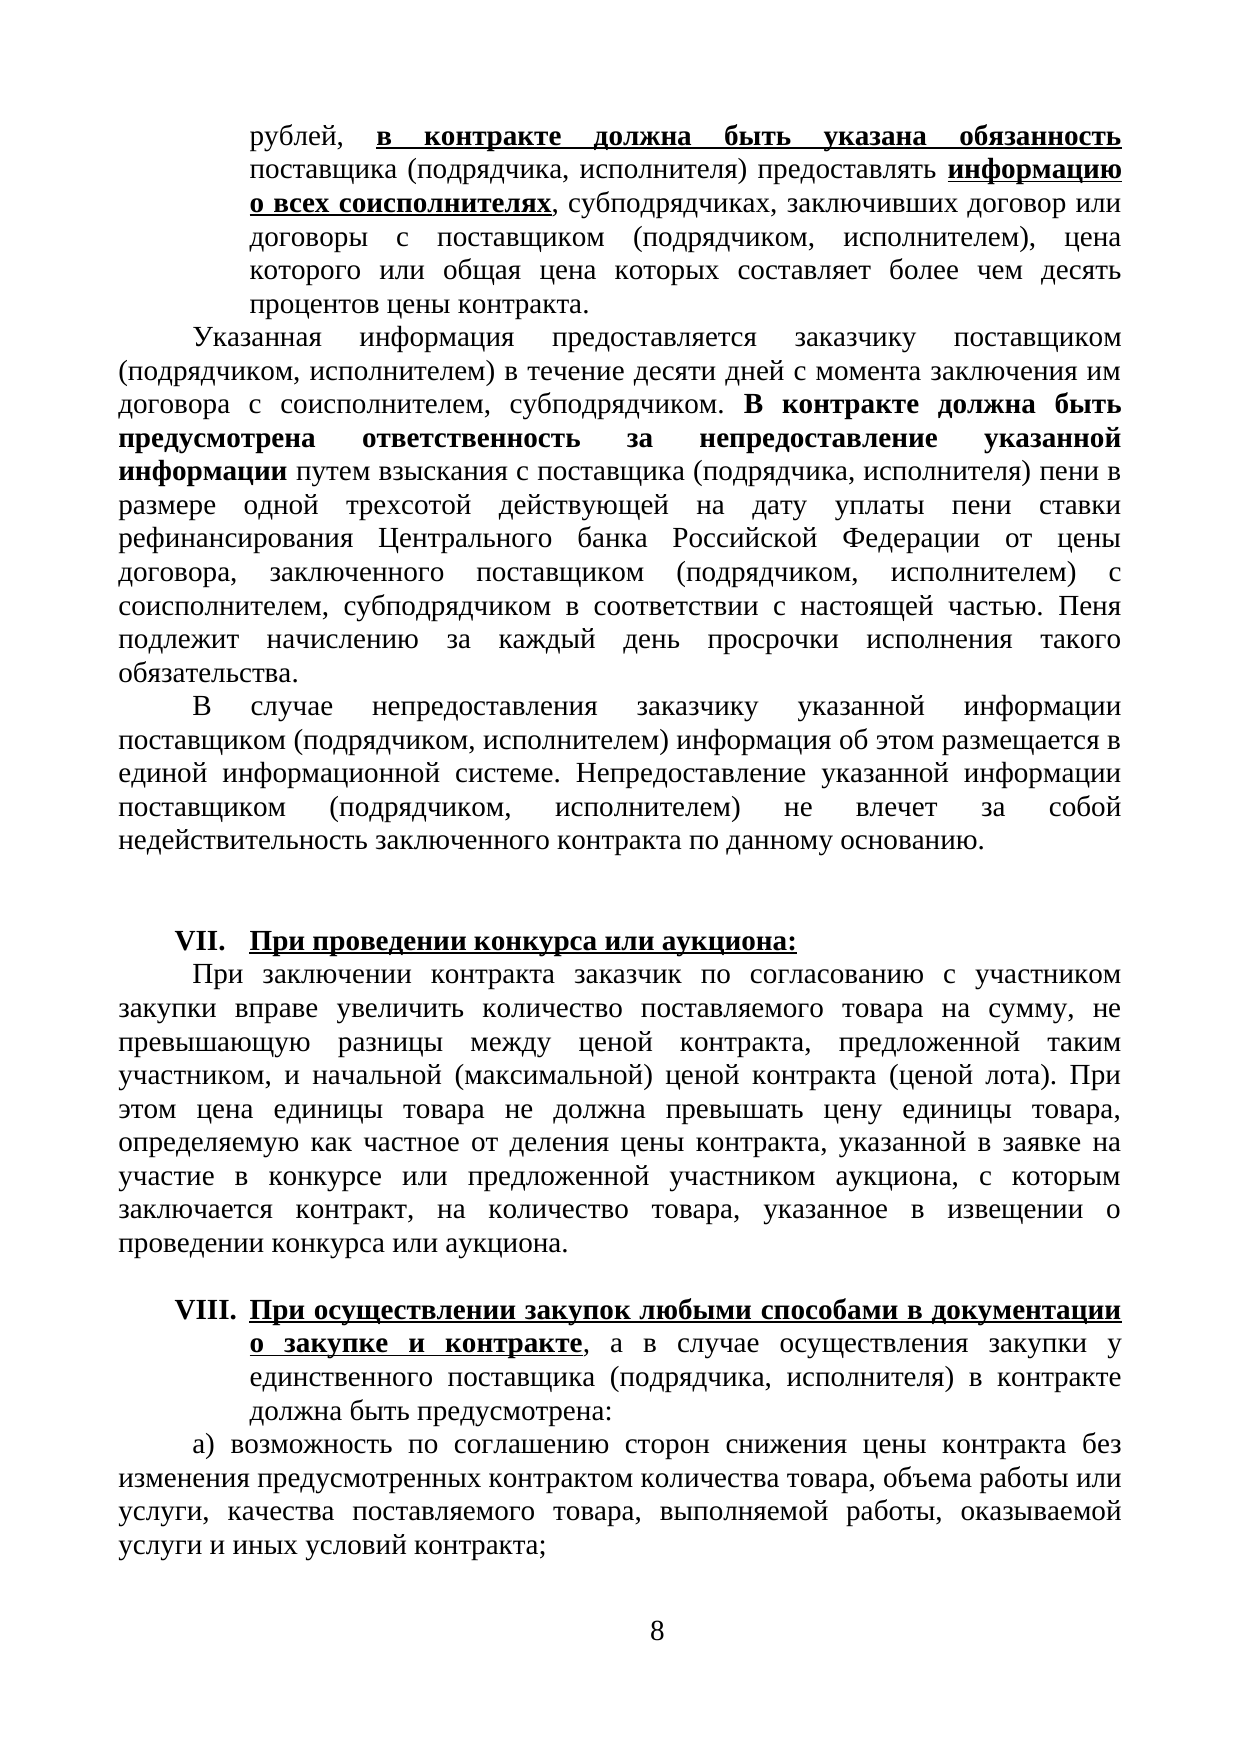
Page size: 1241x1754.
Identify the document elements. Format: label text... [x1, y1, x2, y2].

list При осуществлении закупок любыми способами в документации о закупке и контракте, а в случае осуществления закупки у единственного поставщика (подрядчика, исполнителя) в контракте должна быть предусмотрена: [174, 1292, 1122, 1426]
text При заключении контракта заказчик по согласованию с участником закупки вправе увеличить количество поставляемого товара на сумму, не превышающую разницы между ценой контракта, предложенной таким участником, и начальной (максимальной) ценой контракта (ценой лота). При этом цена единицы товара не должна превышать цену единицы товара, определяемую как частное от деления цены контракта, указанной в заявке на участие в конкурсе или предложенной участником аукциона, с которым заключается контракт, на количество товара, указанное в извещении о проведении конкурса или аукциона. [118, 957, 1122, 1258]
text Указанная информация предоставляется заказчику поставщиком (подрядчиком, исполнителем) в течение десяти дней с момента заключения им договора с соисполнителем, субподрядчиком. В контракте должна быть предусмотрена ответственность за непредоставление указанной информации путем взыскания с поставщика (подрядчика, исполнителя) пени в размере одной трехсотой действующей на дату уплаты пени ставки рефинансирования Центрального банка Российской Федерации от цены договора, заключенного поставщиком (подрядчиком, исполнителем) с соисполнителем, субподрядчиком в соответствии с настоящей частью. Пеня подлежит начислению за каждый день просрочки исполнения такого обязательства. [118, 319, 1122, 688]
text а) возможность по соглашению сторон снижения цены контракта без изменения предусмотренных контрактом количества товара, объема работы или услуги, качества поставляемого товара, выполняемой работы, оказываемой услуги и иных условий контракта; [118, 1426, 1122, 1560]
list При проведении конкурса или аукциона: [174, 923, 1122, 957]
text В случае непредоставления заказчику указанной информации поставщиком (подрядчиком, исполнителем) информация об этом размещается в единой информационной системе. Непредоставление указанной информации поставщиком (подрядчиком, исполнителем) не влечет за собой недействительность заключенного контракта по данному основанию. [118, 688, 1122, 856]
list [174, 118, 1122, 319]
